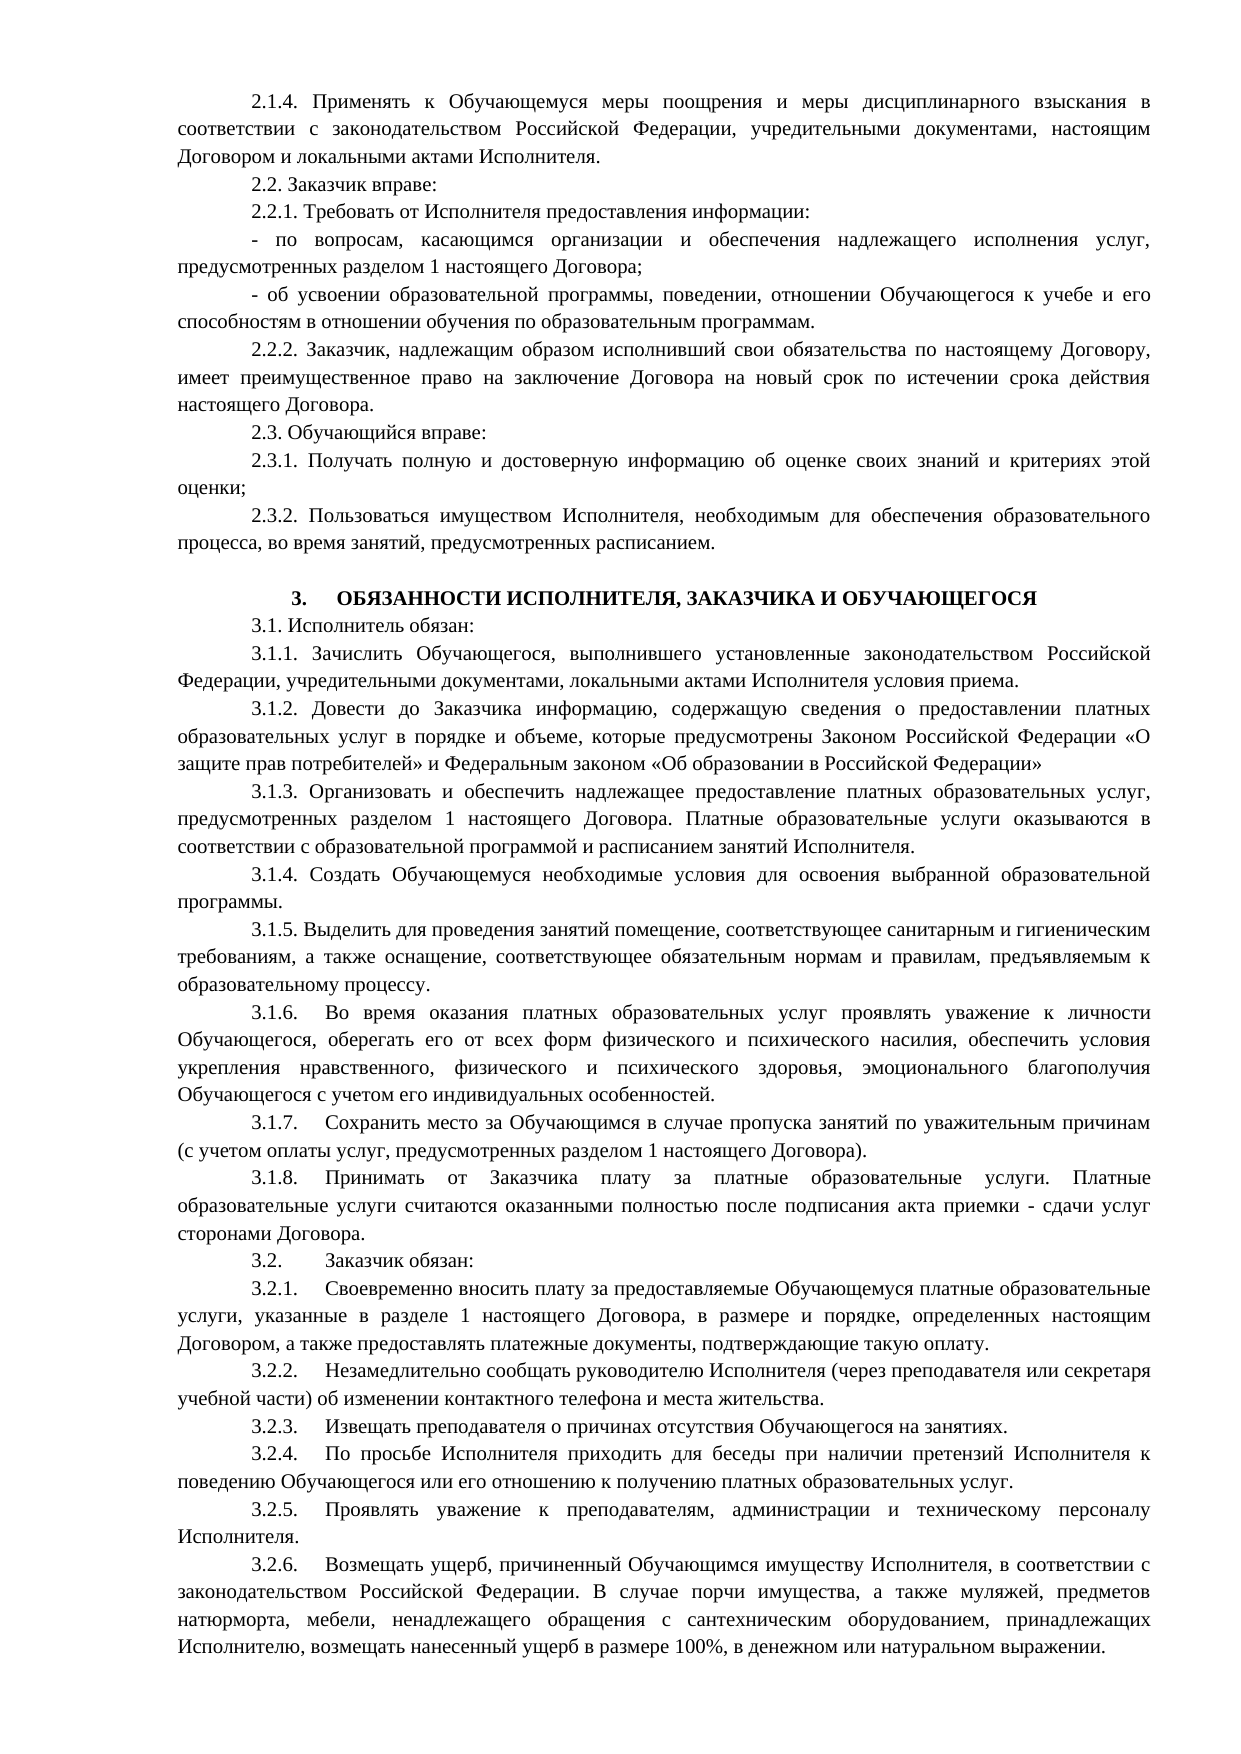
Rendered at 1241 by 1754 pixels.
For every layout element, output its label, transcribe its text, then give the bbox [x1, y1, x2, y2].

text 3.1.1. Зачислить Обучающегося, выполнившего установленные законодательством Российской Федерации, учредительными документами, локальными актами Исполнителя условия приема. [177, 641, 1152, 692]
text 3.1.8. Принимать от Заказчика плату за платные образовательные услуги. Платные образовательные услуги считаются оказанными полностью после подписания акта приемки - сдачи услуг сторонами Договора. [177, 1165, 1152, 1244]
text 2.1.4. Применять к Обучающемуся меры поощрения и меры дисциплинарного взыскания в соответствии с законодательством Российской Федерации, учредительными документами, настоящим Договором и локальными актами Исполнителя. [177, 89, 1152, 168]
text 3.1.2. Довести до Заказчика информацию, содержащую сведения о предоставлении платных образовательных услуг в порядке и объеме, которые предусмотрены Законом Российской Федерации «О защите прав потребителей» и Федеральным законом «Об образовании в Российской Федерации» [177, 696, 1152, 775]
text 2.2.2. Заказчик, надлежащим образом исполнивший свои обязательства по настоящему Договору, имеет преимущественное право на заключение Договора на новый срок по истечении срока действия настоящего Договора. [177, 337, 1152, 416]
text 3.2.1. Своевременно вносить плату за предоставляемые Обучающемуся платные образовательные услуги, указанные в разделе 1 настоящего Договора, в размере и порядке, определенных настоящим Договором, а также предоставлять платежные документы, подтверждающие такую оплату. [177, 1276, 1152, 1355]
text 3.2.6. Возмещать ущерб, причиненный Обучающимся имуществу Исполнителя, в соответствии с законодательством Российской Федерации. В случае порчи имущества, а также муляжей, предметов натюрморта, мебели, ненадлежащего обращения с сантехническим оборудованием, принадлежащих Исполнителю, возмещать нанесенный ущерб в размере 100%, в денежном или натуральном выражении. [177, 1552, 1152, 1658]
text 3.2.3. Извещать преподавателя о причинах отсутствия Обучающегося на занятиях. [177, 1414, 1152, 1438]
text 3.2. Заказчик обязан: [177, 1248, 1152, 1272]
text 2.3.1. Получать полную и достоверную информацию об оценке своих знаний и критериях этой оценки; [177, 447, 1152, 499]
text 3.1.7. Сохранить место за Обучающимся в случае пропуска занятий по уважительным причинам (с учетом оплаты услуг, предусмотренных разделом 1 настоящего Договора). [177, 1110, 1152, 1162]
text 3.1. Исполнитель обязан: [177, 613, 1152, 637]
text 3.2.2. Незамедлительно сообщать руководителю Исполнителя (через преподавателя или секретаря учебной части) об изменении контактного телефона и места жительства. [177, 1358, 1152, 1410]
text 3.1.4. Создать Обучающемуся необходимые условия для освоения выбранной образовательной программы. [177, 862, 1152, 913]
text 3.1.3. Организовать и обеспечить надлежащее предоставление платных образовательных услуг, предусмотренных разделом 1 настоящего Договора. Платные образовательные услуги оказываются в соответствии с образовательной программой и расписанием занятий Исполнителя. [177, 779, 1152, 858]
text 3.1.5. Выделить для проведения занятий помещение, соответствующее санитарным и гигиеническим требованиям, а также оснащение, соответствующее обязательным нормам и правилам, предъявляемым к образовательному процессу. [177, 917, 1152, 996]
text 2.3. Обучающийся вправе: [177, 420, 1152, 444]
text 3.2.5. Проявлять уважение к преподавателям, администрации и техническому персоналу Исполнителя. [177, 1496, 1152, 1548]
text - по вопросам, касающимся организации и обеспечения надлежащего исполнения услуг, предусмотренных разделом 1 настоящего Договора; [177, 227, 1152, 278]
list ОБЯЗАННОСТИ ИСПОЛНИТЕЛЯ, ЗАКАЗЧИКА И ОБУЧАЮЩЕГОСЯ [177, 586, 1152, 609]
text 2.3.2. Пользоваться имуществом Исполнителя, необходимым для обеспечения образовательного процесса, во время занятий, предусмотренных расписанием. [177, 503, 1152, 554]
text 3.1.6. Во время оказания платных образовательных услуг проявлять уважение к личности Обучающегося, оберегать его от всех форм физического и психического насилия, обеспечить условия укрепления нравственного, физического и психического здоровья, эмоционального благополучия Обучающегося с учетом его индивидуальных особенностей. [177, 999, 1152, 1106]
text 2.2.1. Требовать от Исполнителя предоставления информации: [177, 199, 1152, 223]
text - об усвоении образовательной программы, поведении, отношении Обучающегося к учебе и его способностям в отношении обучения по образовательным программам. [177, 282, 1152, 333]
text 3.2.4. По просьбе Исполнителя приходить для беседы при наличии претензий Исполнителя к поведению Обучающегося или его отношению к получению платных образовательных услуг. [177, 1441, 1152, 1493]
text 2.2. Заказчик вправе: [177, 171, 1152, 196]
